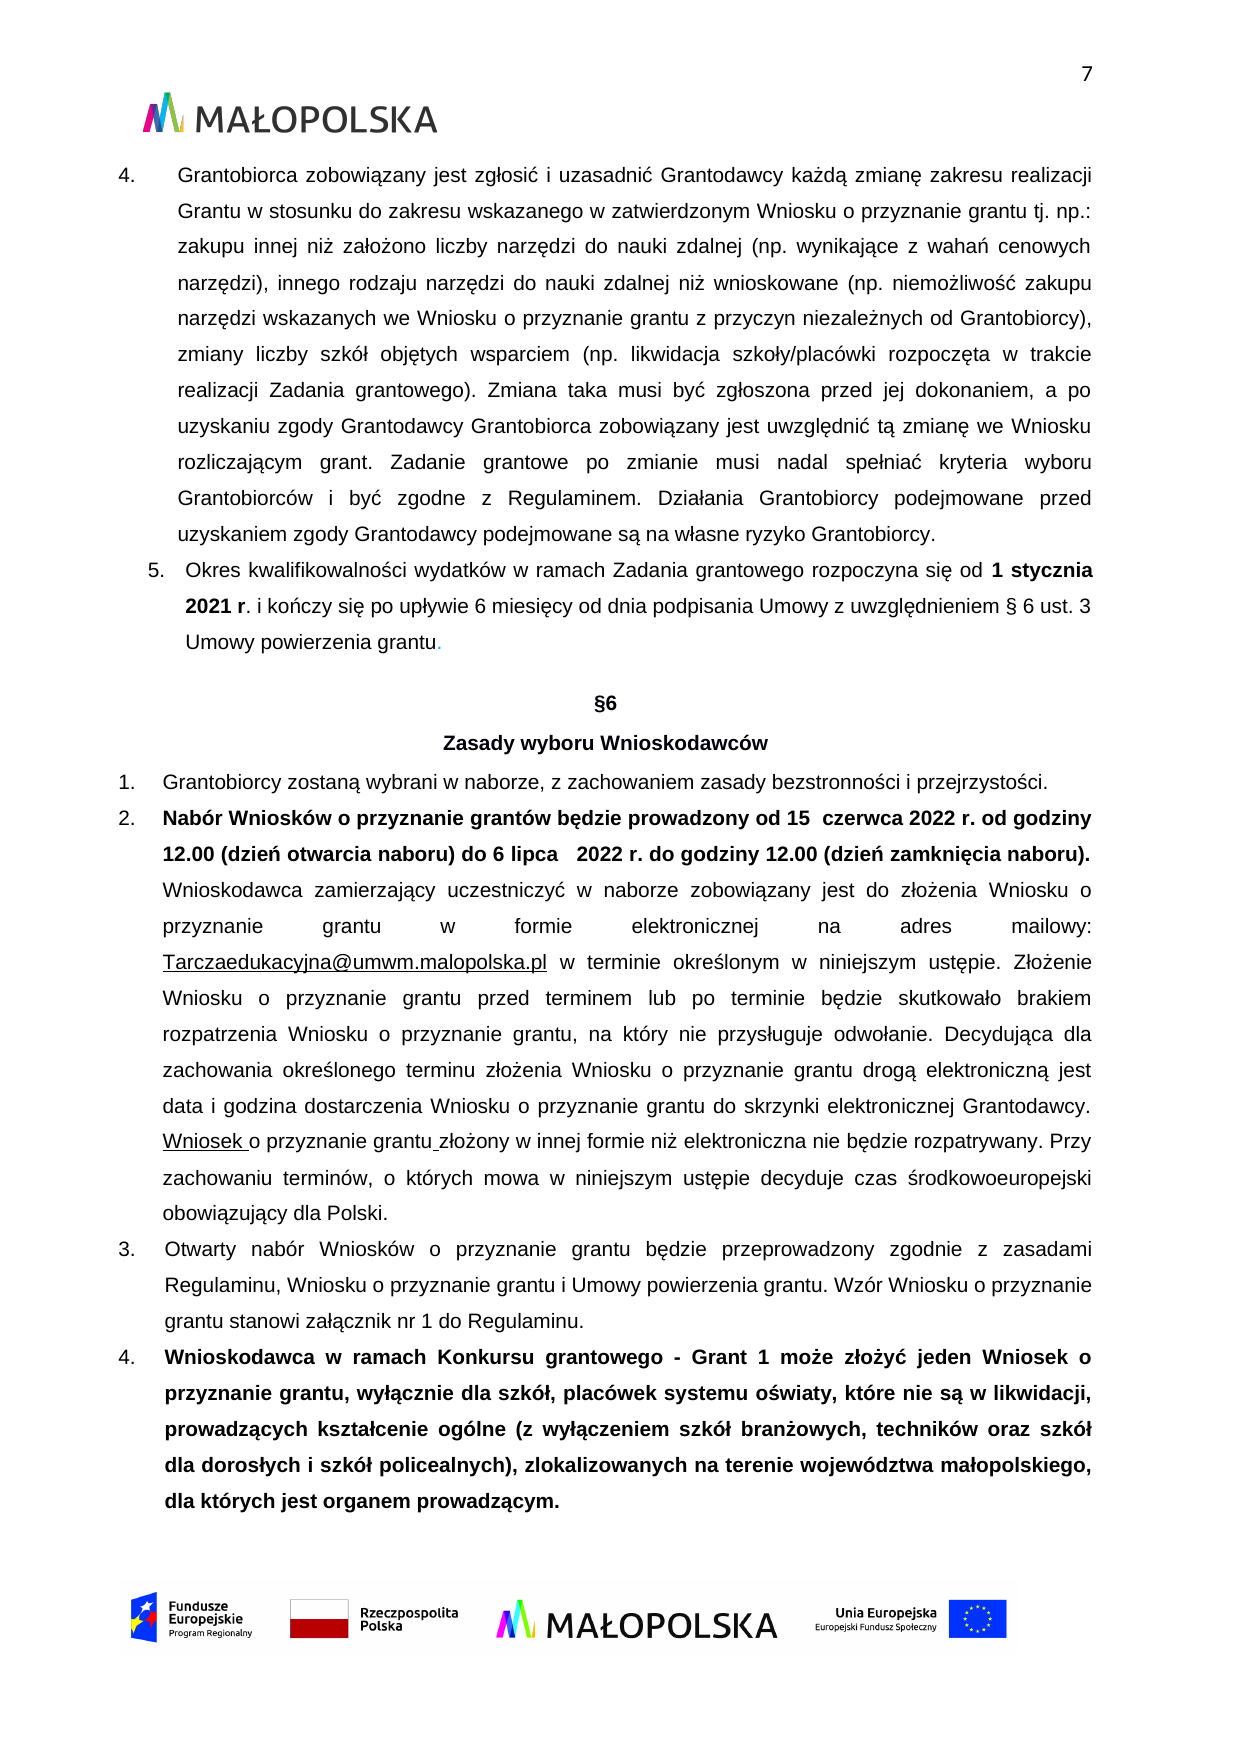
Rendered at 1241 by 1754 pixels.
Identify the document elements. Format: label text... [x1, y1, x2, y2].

list Grantobiorcy zostaną wybrani w naborze, z zachowaniem zasady bezstronności i przejrzystości. [118, 770, 1093, 794]
picture [118, 73, 462, 152]
subtitle Zasady wyboru Wnioskodawców [118, 730, 1093, 754]
picture [118, 1579, 1019, 1655]
list Okres kwalifikowalności wydatków w ramach Zadania grantowego rozpoczyna się od 1 stycznia 2021 r. i kończy się po upływie 6 miesięcy od dnia podpisania Umowy z uwzględnieniem § 6 ust. 3 Umowy powierzenia grantu. [148, 558, 1093, 654]
list Grantobiorca zobowiązany jest zgłosić i uzasadnić Grantodawcy każdą zmianę zakresu realizacji Grantu w stosunku do zakresu wskazanego w zatwierdzonym Wniosku o przyznanie grantu tj. np.: zakupu innej niż założono liczby narzędzi do nauki zdalnej (np. wynikające z wahań cenowych narzędzi), innego rodzaju narzędzi do nauki zdalnej niż wnioskowane (np. niemożliwość zakupu narzędzi wskazanych we Wniosku o przyznanie grantu z przyczyn niezależnych od Grantobiorcy), zmiany liczby szkół objętych wsparciem (np. likwidacja szkoły/placówki rozpoczęta w trakcie realizacji Zadania grantowego). Zmiana taka musi być zgłoszona przed jej dokonaniem, a po uzyskaniu zgody Grantodawcy Grantobiorca zobowiązany jest uwzględnić tą zmianę we Wniosku rozliczającym grant. Zadanie grantowe po zmianie musi nadal spełniać kryteria wyboru Grantobiorców i być zgodne z Regulaminem. Działania Grantobiorcy podejmowane przed uzyskaniem zgody Grantodawcy podejmowane są na własne ryzyko Grantobiorcy. [118, 162, 1093, 546]
subtitle §6 [118, 691, 1093, 714]
list Wnioskodawca w ramach Konkursu grantowego - Grant 1 może złożyć jeden Wniosek o przyznanie grantu, wyłącznie dla szkół, placówek systemu oświaty, które nie są w likwidacji, prowadzących kształcenie ogólne (z wyłączeniem szkół branżowych, techników oraz szkół dla dorosłych i szkół policealnych), zlokalizowanych na terenie województwa małopolskiego, dla których jest organem prowadzącym. [118, 1345, 1093, 1513]
list Nabór Wniosków o przyznanie grantów będzie prowadzony od 15 czerwca 2022 r. od godziny 12.00 (dzień otwarcia naboru) do 6 lipca 2022 r. do godziny 12.00 (dzień zamknięcia naboru). Wnioskodawca zamierzający uczestniczyć w naborze zobowiązany jest do złożenia Wniosku o przyznanie grantu w formie elektronicznej na adres mailowy: Tarczaedukacyjna@umwm.malopolska.pl w terminie określonym w niniejszym ustępie. Złożenie Wniosku o przyznanie grantu przed terminem lub po terminie będzie skutkowało brakiem rozpatrzenia Wniosku o przyznanie grantu, na który nie przysługuje odwołanie. Decydująca dla zachowania określonego terminu złożenia Wniosku o przyznanie grantu drogą elektroniczną jest data i godzina dostarczenia Wniosku o przyznanie grantu do skrzynki elektronicznej Grantodawcy. Wniosek o przyznanie grantu złożony w innej formie niż elektroniczna nie będzie rozpatrywany. Przy zachowaniu terminów, o których mowa w niniejszym ustępie decyduje czas środkowoeuropejski obowiązujący dla Polski. [118, 806, 1093, 1225]
list Otwarty nabór Wniosków o przyznanie grantu będzie przeprowadzony zgodnie z zasadami Regulaminu, Wniosku o przyznanie grantu i Umowy powierzenia grantu. Wzór Wniosku o przyznanie grantu stanowi załącznik nr 1 do Regulaminu. [118, 1237, 1093, 1333]
